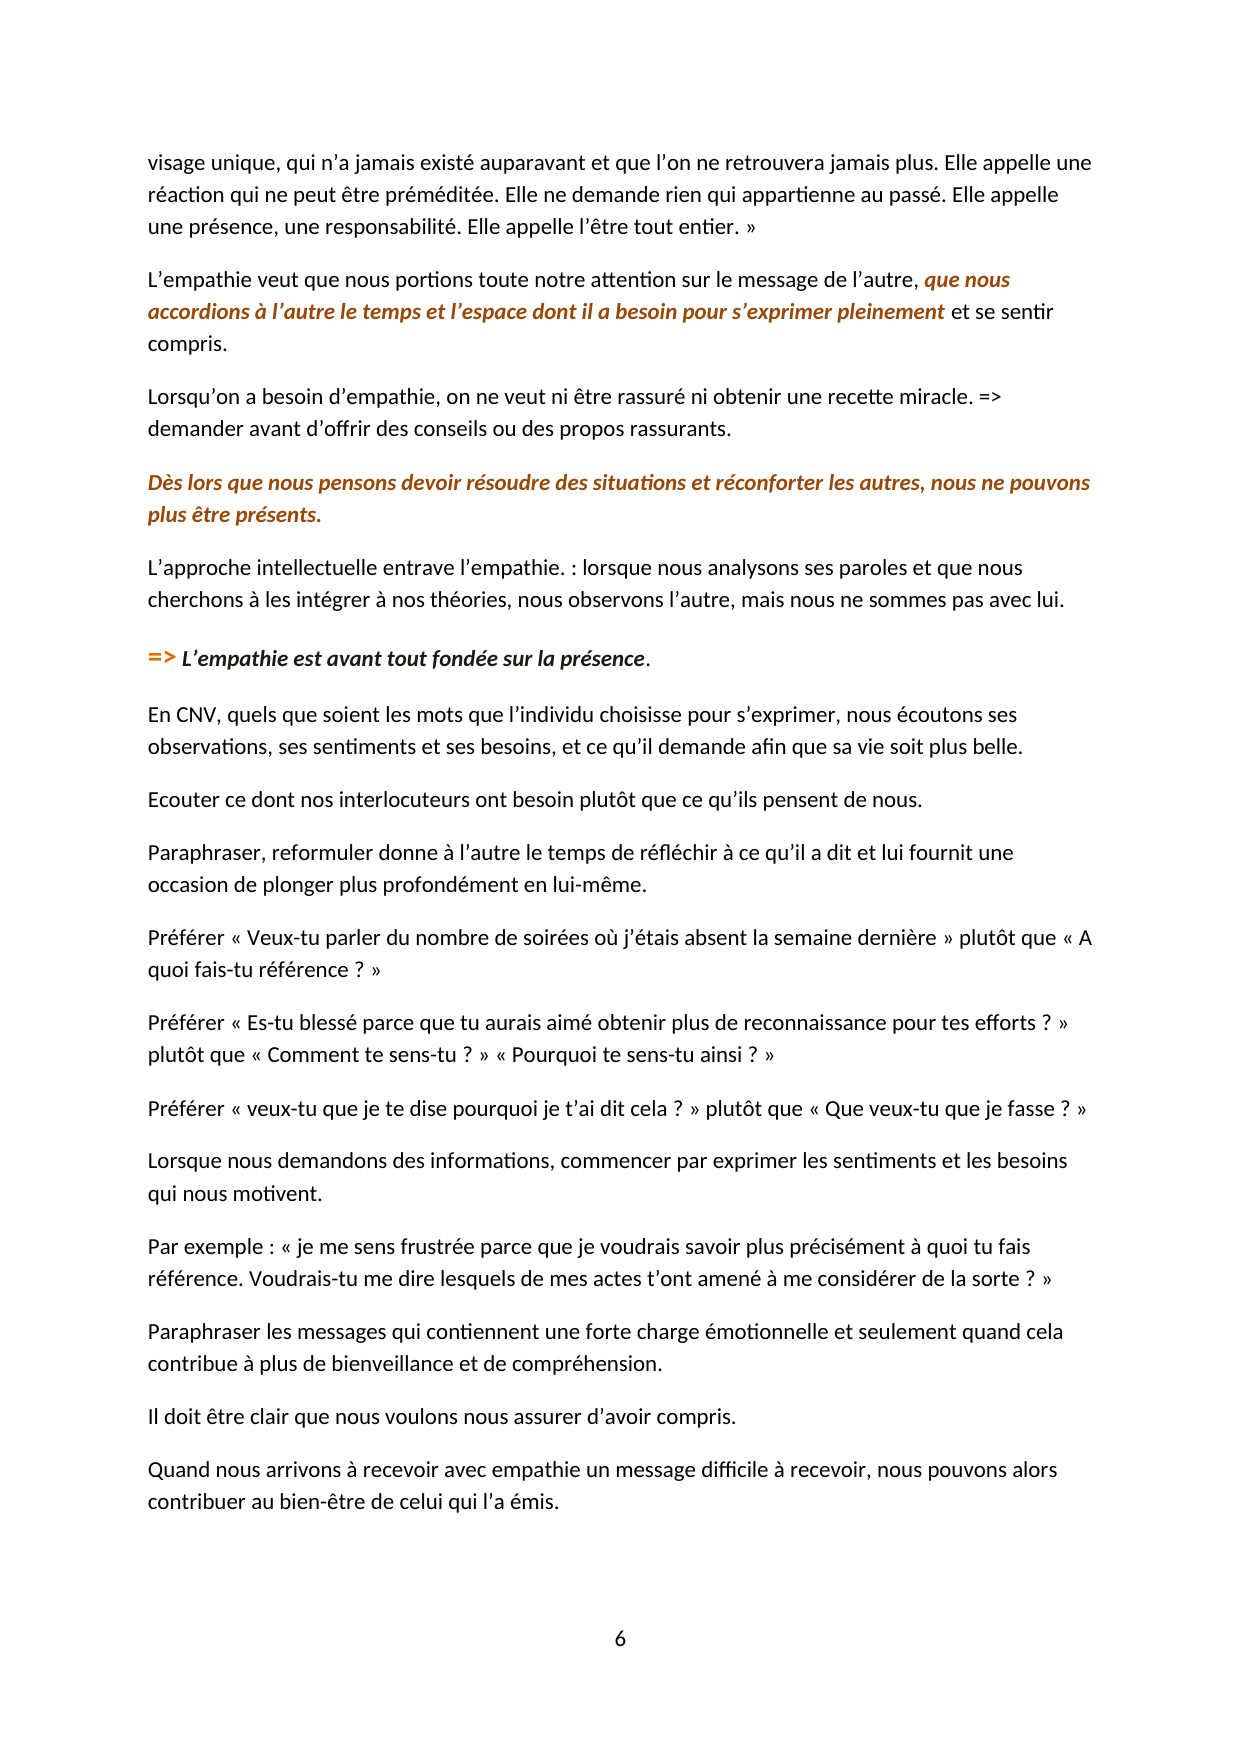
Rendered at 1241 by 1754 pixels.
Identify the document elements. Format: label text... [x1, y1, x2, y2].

text => L’empathie est avant tout fondée sur la présence. [148, 638, 1093, 674]
text Dès lors que nous pensons devoir résoudre des situations et réconforter les autres, nous ne pouvons plus être présents. [148, 468, 1093, 528]
text Préférer « Veux-tu parler du nombre de soirées où j’étais absent la semaine dernière » plutôt que « A quoi fais-tu référence ? » [148, 923, 1093, 983]
text Il doit être clair que nous voulons nous assurer d’avoir compris. [148, 1402, 1093, 1430]
text Lorsque nous demandons des informations, commencer par exprimer les sentiments et les besoins qui nous motivent. [148, 1147, 1093, 1207]
text Préférer « Es-tu blessé parce que tu aurais aimé obtenir plus de reconnaissance pour tes efforts ? » plutôt que « Comment te sens-tu ? » « Pourquoi te sens-tu ainsi ? » [148, 1008, 1093, 1069]
text Lorsqu’on a besoin d’empathie, on ne veut ni être rassuré ni obtenir une recette miracle. => demander avant d’offrir des conseils ou des propos rassurants. [148, 382, 1093, 443]
text Paraphraser, reformuler donne à l’autre le temps de réfléchir à ce qu’il a dit et lui fournit une occasion de plonger plus profondément en lui-même. [148, 838, 1093, 898]
text L’empathie veut que nous portions toute notre attention sur le message de l’autre, que nous accordions à l’autre le temps et l’espace dont il a besoin pour s’exprimer pleinement et se sentir compris. [148, 265, 1093, 357]
text Paraphraser les messages qui contiennent une forte charge émotionnelle et seulement quand cela contribue à plus de bienveillance et de compréhension. [148, 1317, 1093, 1377]
text Quand nous arrivons à recevoir avec empathie un message difficile à recevoir, nous pouvons alors contribuer au bien-être de celui qui l’a émis. [148, 1455, 1093, 1516]
text Par exemple : « je me sens frustrée parce que je voudrais savoir plus précisément à quoi tu fais référence. Voudrais-tu me dire lesquels de mes actes t’ont amené à me considérer de la sorte ? » [148, 1232, 1093, 1292]
text L’approche intellectuelle entrave l’empathie. : lorsque nous analysons ses paroles et que nous cherchons à les intégrer à nos théories, nous observons l’autre, mais nous ne sommes pas avec lui. [148, 553, 1093, 613]
text En CNV, quels que soient les mots que l’individu choisisse pour s’exprimer, nous écoutons ses observations, ses sentiments et ses besoins, et ce qu’il demande afin que sa vie soit plus belle. [148, 700, 1093, 760]
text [148, 148, 1093, 240]
text Préférer « veux-tu que je te dise pourquoi je t’ai dit cela ? » plutôt que « Que veux-tu que je fasse ? » [148, 1094, 1093, 1122]
text Ecouter ce dont nos interlocuteurs ont besoin plutôt que ce qu’ils pensent de nous. [148, 785, 1093, 813]
